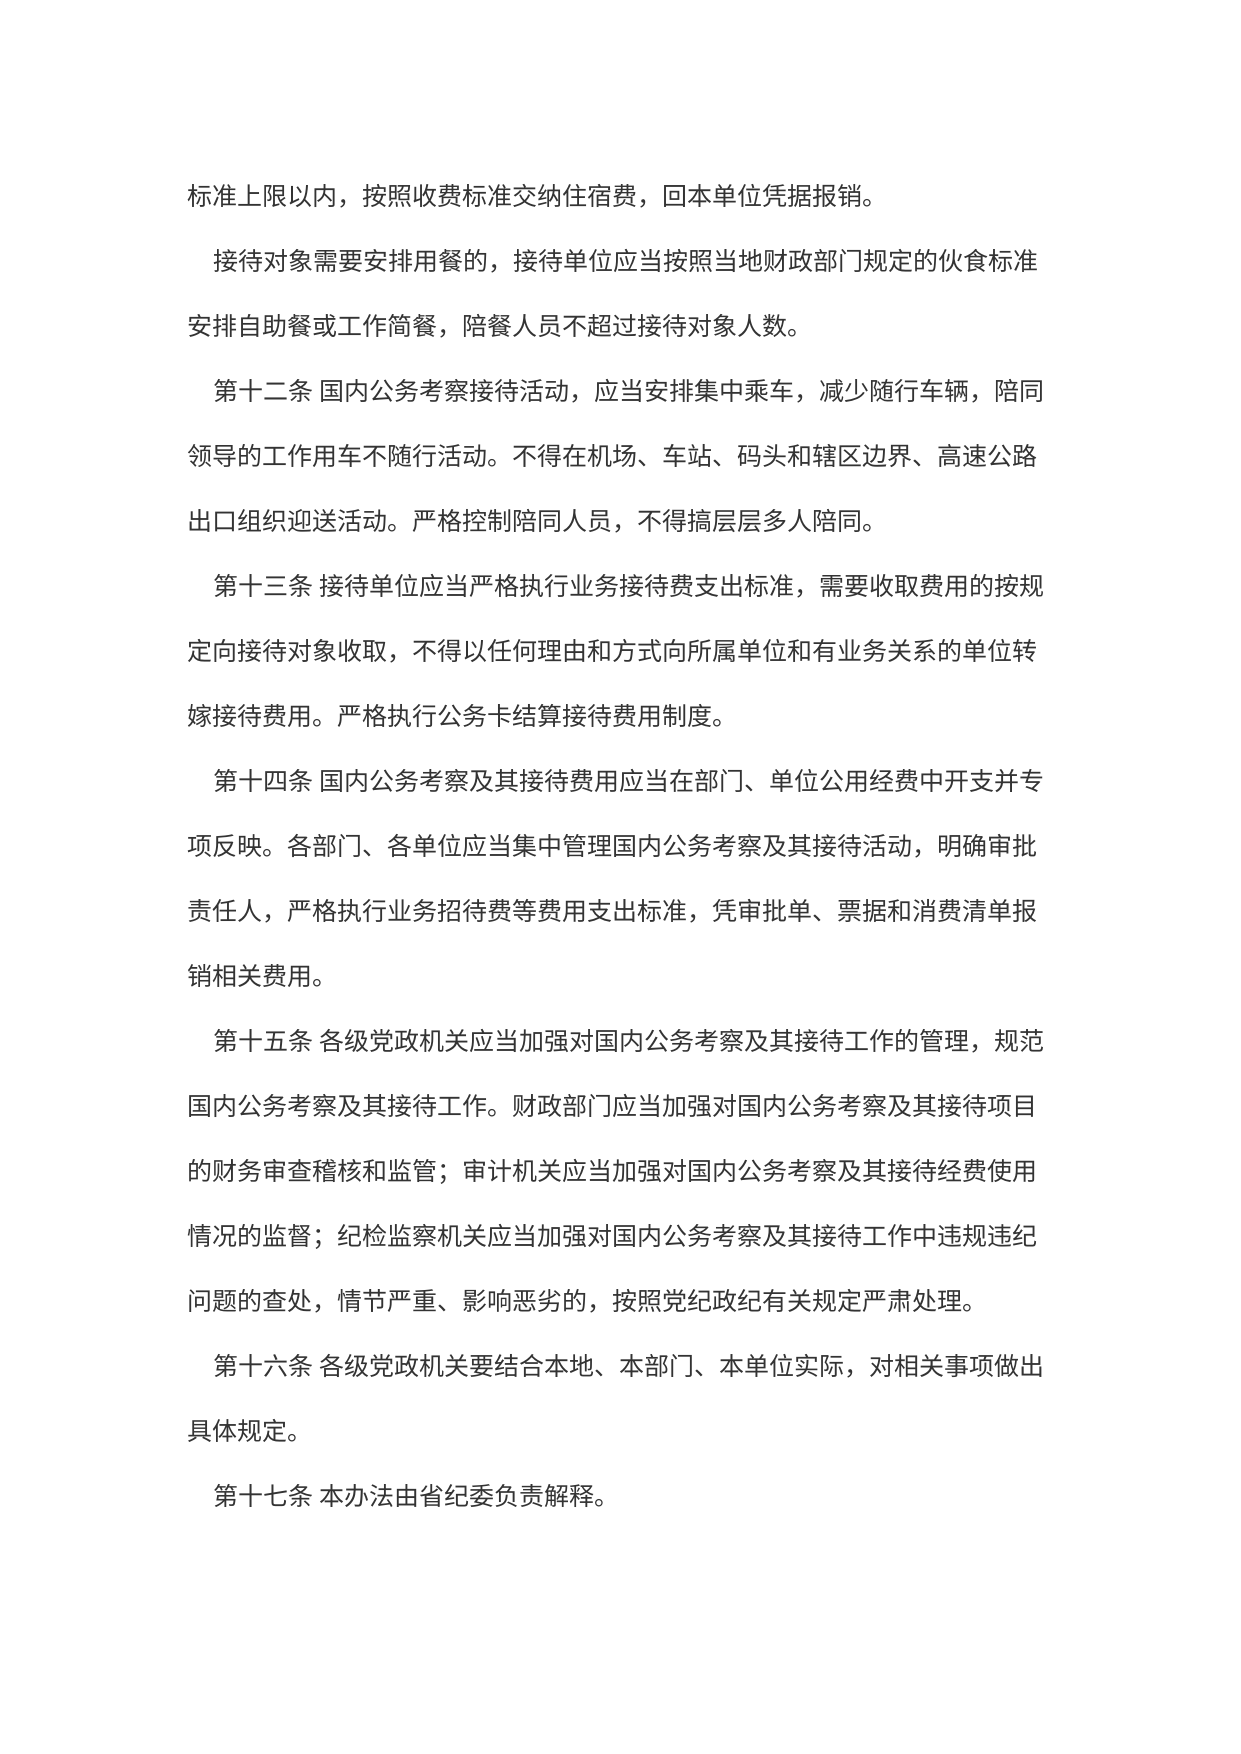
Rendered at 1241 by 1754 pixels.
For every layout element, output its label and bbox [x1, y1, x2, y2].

text [187, 162, 1053, 1527]
